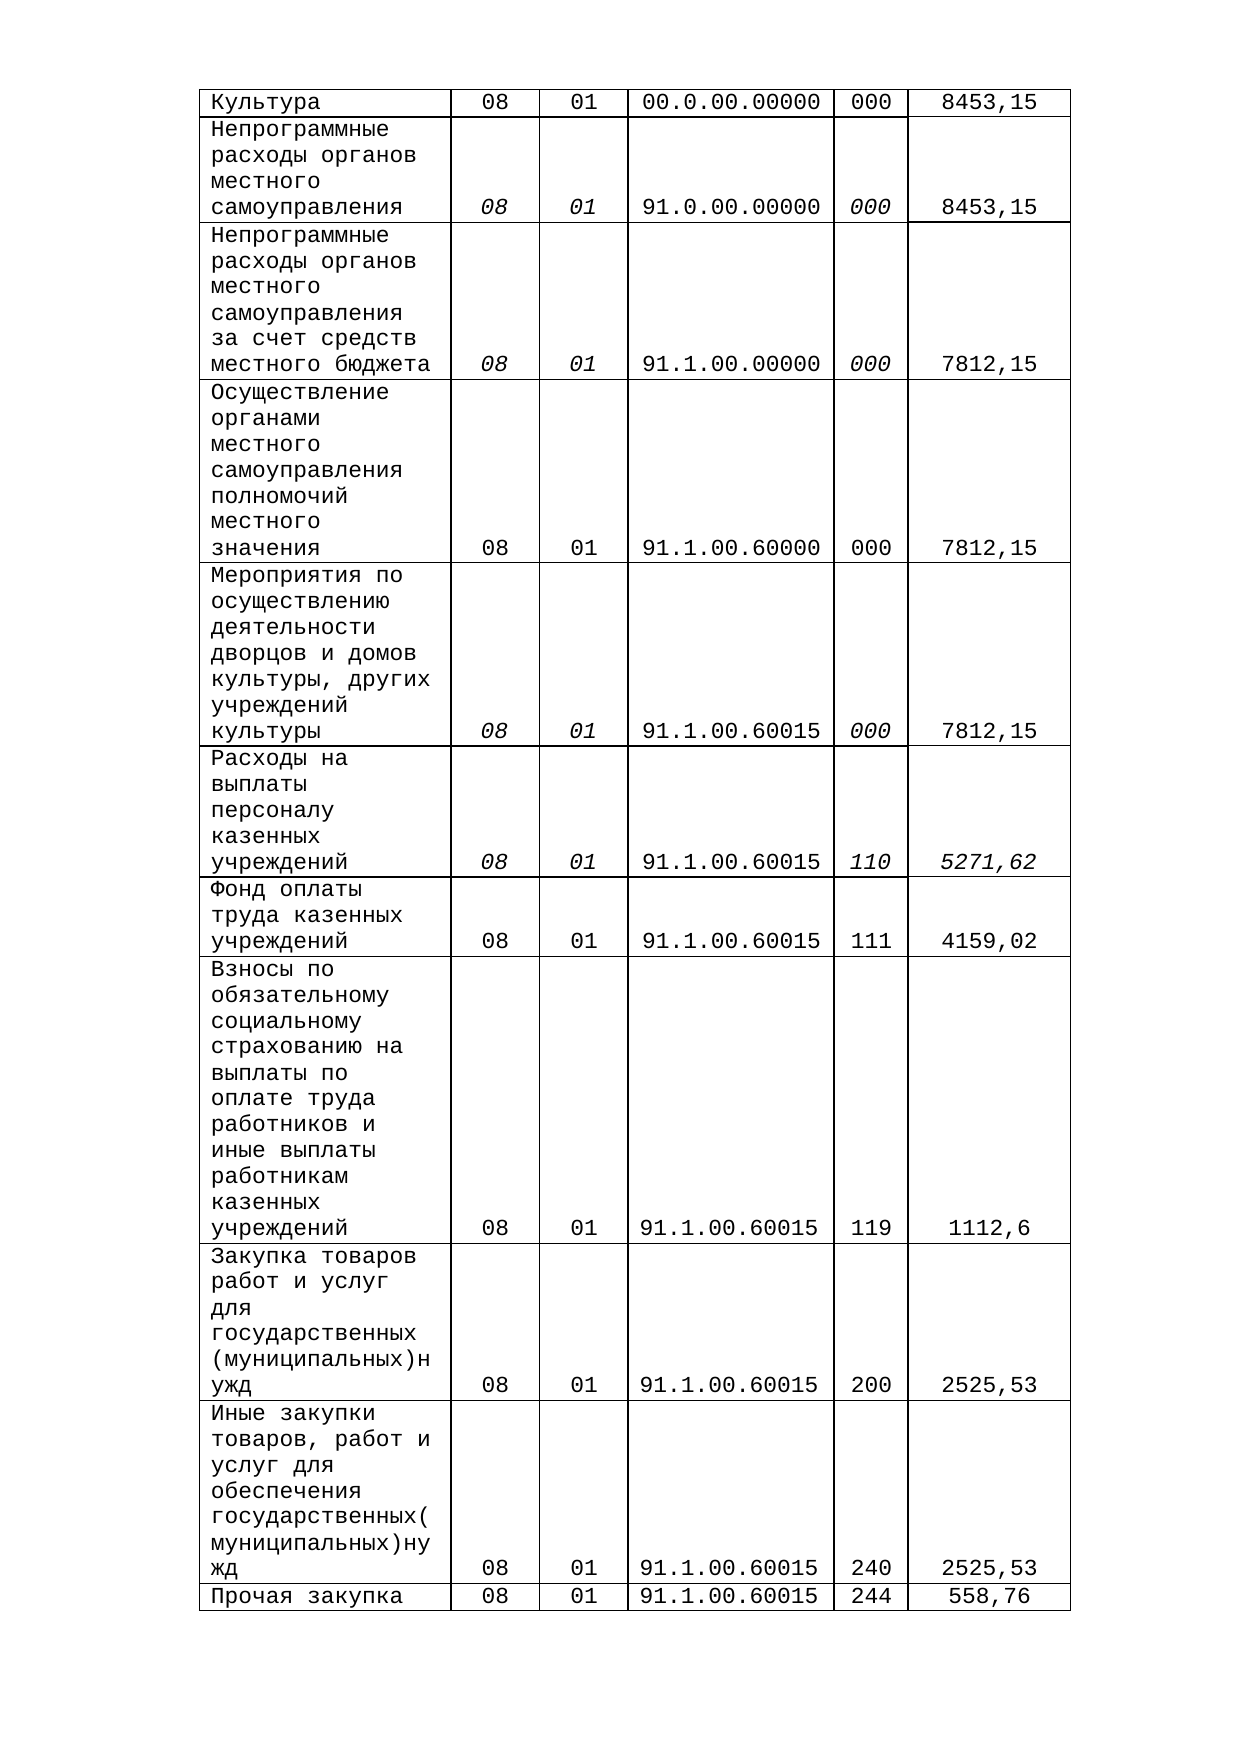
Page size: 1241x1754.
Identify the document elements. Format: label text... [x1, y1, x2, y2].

table_cell 244 [835, 1584, 907, 1610]
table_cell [200, 1584, 450, 1610]
table_cell 01 [540, 1584, 627, 1610]
table_cell 7812,15 [909, 563, 1070, 745]
table_cell Расходы на выплаты персоналу казенных учреждений [200, 747, 450, 876]
table_cell 110 [835, 747, 907, 876]
table_cell 08 [452, 878, 539, 956]
table_cell 00.0.00.00000 [629, 90, 833, 116]
table_cell Непрограммные расходы органов местного самоуправления за счет средств местного бюджета [200, 223, 450, 379]
table_cell Фонд оплаты труда казенных учреждений [200, 878, 450, 956]
table_cell 000 [835, 90, 907, 116]
table_cell 91.1.00.60015 [629, 747, 833, 876]
table_cell Непрограммные расходы органов местного самоуправления [200, 118, 450, 221]
table_cell 08 [452, 1244, 539, 1399]
table_cell 240 [835, 1401, 907, 1583]
table_cell 8453,15 [909, 90, 1070, 116]
table_cell 08 [452, 563, 539, 745]
table_cell 91.1.00.60015 [629, 563, 833, 745]
table_cell 000 [835, 563, 907, 745]
table_cell 2525,53 [909, 1244, 1070, 1399]
table_cell 5271,62 [909, 746, 1070, 876]
table_cell 08 [452, 118, 539, 221]
table_cell 111 [835, 878, 907, 956]
table_cell 91.1.00.00000 [629, 223, 833, 379]
table_cell 08 [452, 747, 539, 876]
table_cell 01 [540, 878, 627, 956]
table_cell 01 [540, 223, 627, 379]
table_cell 558,76 [909, 1584, 1070, 1610]
table_cell Иные закупки товаров, работ и услуг для обеспечения государственных(муниципальных)нужд [200, 1401, 450, 1583]
table_cell 200 [835, 1244, 907, 1399]
table_cell 91.1.00.60000 [629, 380, 833, 562]
table_cell Осуществление органами местного самоуправления полномочий местного значения [200, 380, 450, 562]
table_cell 000 [835, 380, 907, 562]
table_cell 01 [540, 747, 627, 876]
table_cell 4159,02 [909, 877, 1070, 956]
table_cell 2525,53 [909, 1401, 1070, 1583]
table_cell 91.1.00.60015 [629, 957, 833, 1242]
table_cell 000 [835, 118, 907, 221]
table_cell 01 [540, 563, 627, 745]
table_cell 7812,15 [909, 380, 1070, 562]
table_cell 01 [540, 380, 627, 562]
table_cell 119 [835, 957, 907, 1242]
table_cell 91.1.00.60015 [629, 1401, 833, 1583]
table_cell 08 [452, 380, 539, 562]
table_cell 08 [452, 1401, 539, 1583]
table_cell 000 [835, 223, 907, 379]
table_cell 91.1.00.60015 [629, 878, 833, 956]
table_cell 08 [452, 957, 539, 1242]
table_cell Взносы по обязательному социальному страхованию на выплаты по оплате труда работников и иные выплаты работникам казенных учреждений [200, 957, 450, 1242]
table_cell Культура [200, 90, 450, 116]
table_cell 01 [540, 118, 627, 221]
table_cell 91.1.00.60015 [629, 1584, 833, 1610]
table_cell Закупка товаров работ и услуг для государственных (муниципальных)нужд [200, 1244, 450, 1399]
table_cell 01 [540, 1244, 627, 1399]
table_cell 8453,15 [909, 117, 1070, 221]
table_cell 1112,6 [909, 957, 1070, 1242]
table_cell 01 [540, 957, 627, 1242]
table_cell 7812,15 [909, 223, 1070, 379]
table_cell 08 [452, 90, 539, 116]
table_cell 91.1.00.60015 [629, 1244, 833, 1399]
table_cell Мероприятия по осуществлению деятельности дворцов и домов культуры, других учреждений культуры [200, 563, 450, 745]
table_cell 01 [540, 90, 627, 116]
table_cell 01 [540, 1401, 627, 1583]
table_cell 08 [452, 223, 539, 379]
table_cell 91.0.00.00000 [629, 118, 833, 221]
table_cell 08 [452, 1584, 539, 1610]
